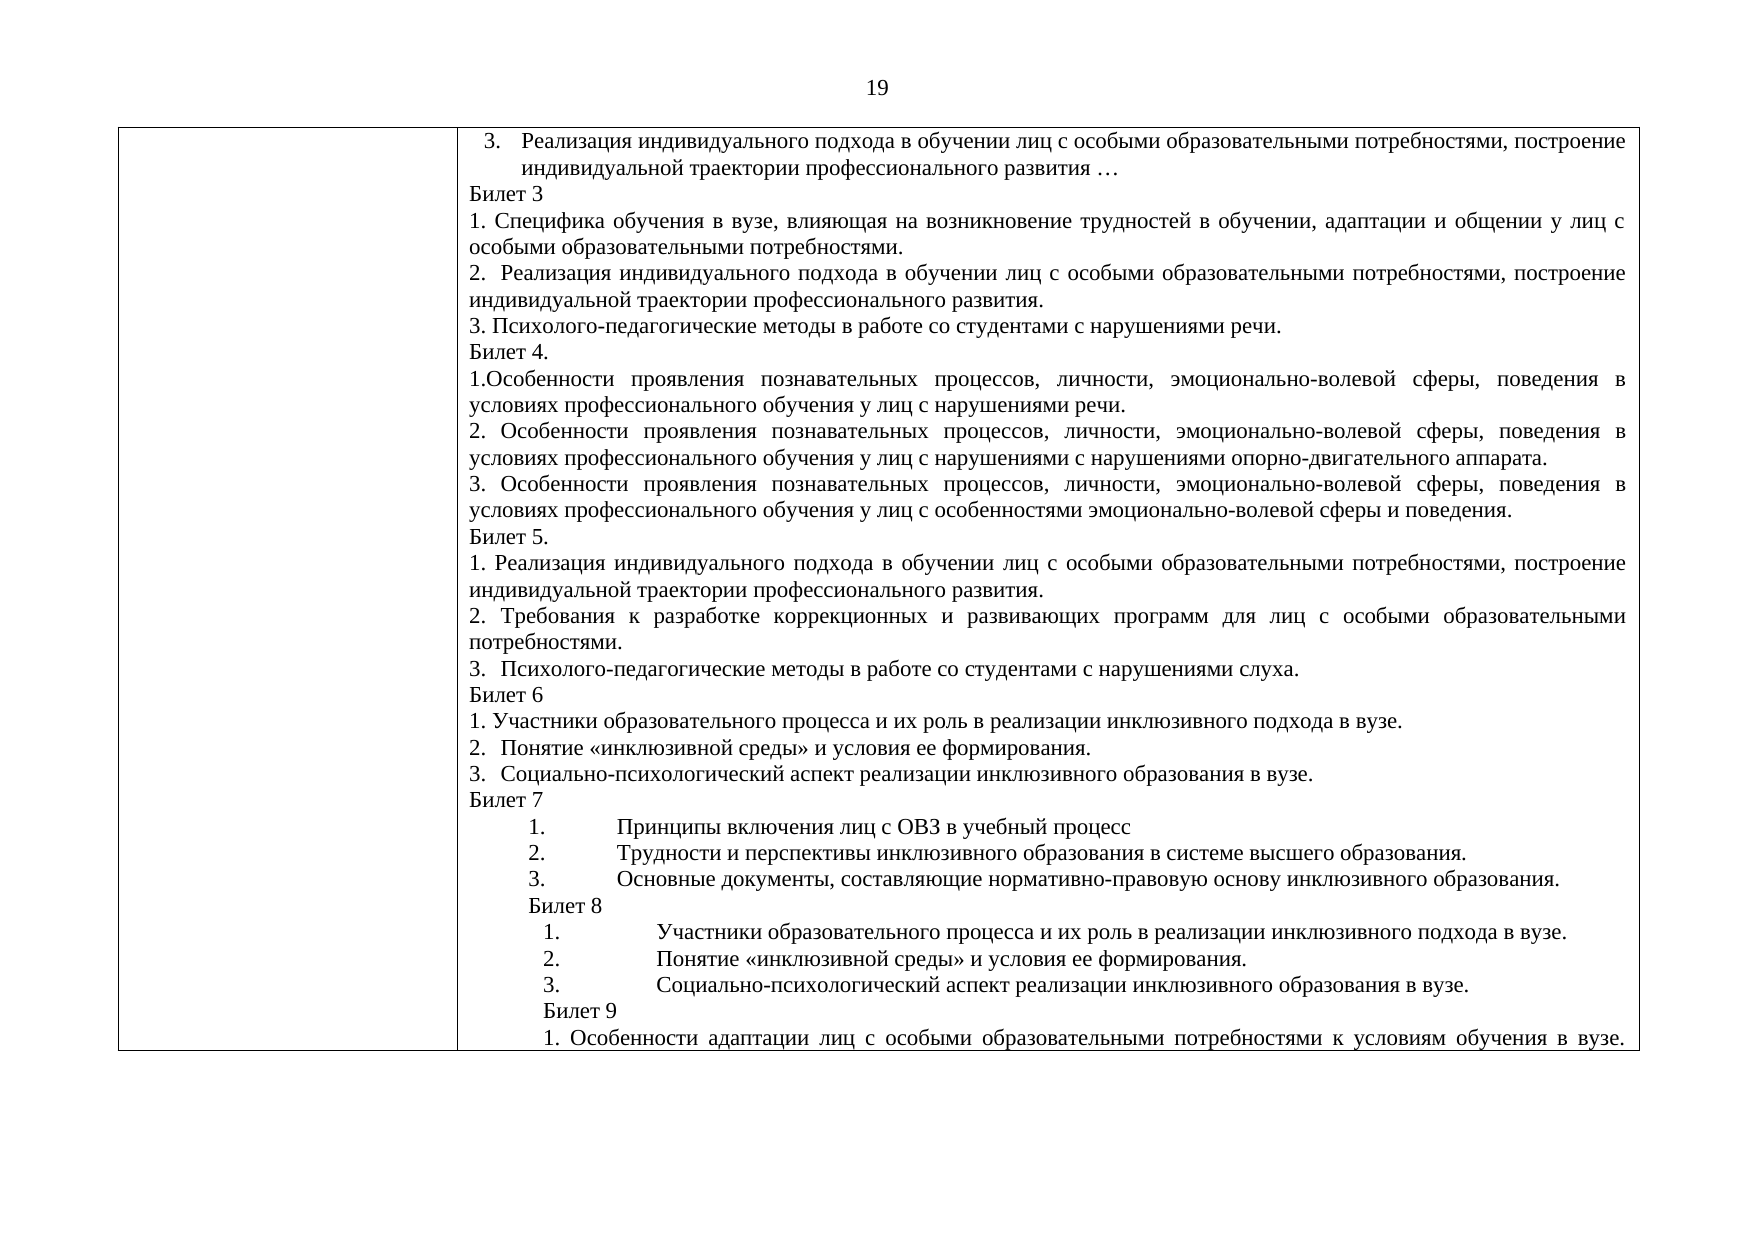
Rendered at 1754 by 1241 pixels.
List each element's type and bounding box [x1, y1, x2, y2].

table_cell [119, 128, 457, 1050]
table_cell [458, 128, 1639, 1050]
